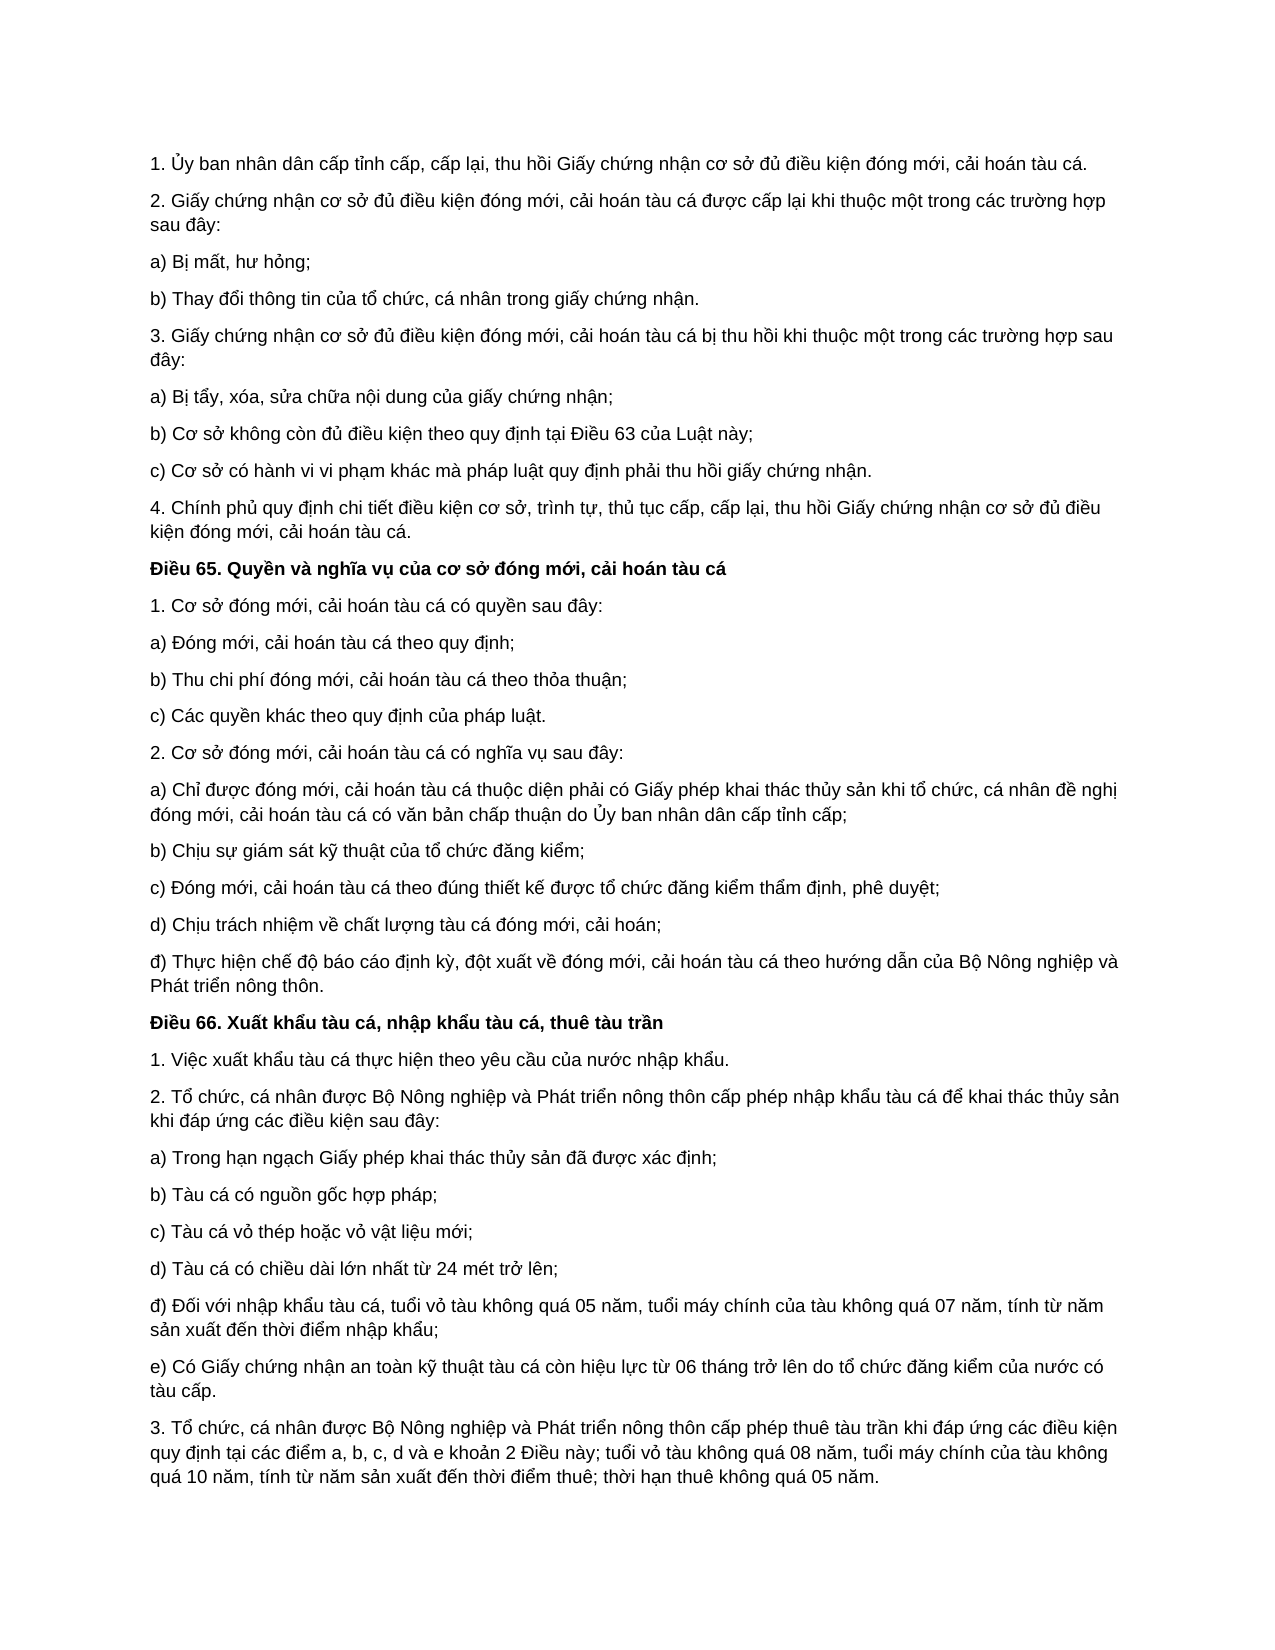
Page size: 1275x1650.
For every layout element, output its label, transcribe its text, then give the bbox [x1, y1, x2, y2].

text a) Đóng mới, cải hoán tàu cá theo quy định; [150, 629, 1125, 653]
text c) Cơ sở có hành vi vi phạm khác mà pháp luật quy định phải thu hồi giấy chứng nhận. [150, 457, 1125, 481]
text b) Tàu cá có nguồn gốc hợp pháp; [150, 1181, 1125, 1206]
text b) Thu chi phí đóng mới, cải hoán tàu cá theo thỏa thuận; [150, 666, 1125, 690]
text 2. Giấy chứng nhận cơ sở đủ điều kiện đóng mới, cải hoán tàu cá được cấp lại khi thuộc một trong các trường hợp sau đây: [150, 187, 1125, 236]
text 3. Giấy chứng nhận cơ sở đủ điều kiện đóng mới, cải hoán tàu cá bị thu hồi khi thuộc một trong các trường hợp sau đây: [150, 322, 1125, 371]
text c) Tàu cá vỏ thép hoặc vỏ vật liệu mới; [150, 1218, 1125, 1242]
text 2. Cơ sở đóng mới, cải hoán tàu cá có nghĩa vụ sau đây: [150, 739, 1125, 764]
text 3. Tổ chức, cá nhân được Bộ Nông nghiệp và Phát triển nông thôn cấp phép thuê tàu trần khi đáp ứng các điều kiện quy định tại các điểm a, b, c, d và e khoản 2 Điều này; tuổi vỏ tàu không quá 08 năm, tuổi máy chính của tàu không quá 10 năm, tính từ năm sản xuất đến thời điểm thuê; thời hạn thuê không quá 05 năm. [150, 1414, 1125, 1487]
text e) Có Giấy chứng nhận an toàn kỹ thuật tàu cá còn hiệu lực từ 06 tháng trở lên do tổ chức đăng kiểm của nước có tàu cấp. [150, 1353, 1125, 1402]
text b) Chịu sự giám sát kỹ thuật của tổ chức đăng kiểm; [150, 837, 1125, 862]
text b) Cơ sở không còn đủ điều kiện theo quy định tại Điều 63 của Luật này; [150, 420, 1125, 444]
text b) Thay đổi thông tin của tổ chức, cá nhân trong giấy chứng nhận. [150, 285, 1125, 309]
text 1. Cơ sở đóng mới, cải hoán tàu cá có quyền sau đây: [150, 592, 1125, 616]
text 2. Tổ chức, cá nhân được Bộ Nông nghiệp và Phát triển nông thôn cấp phép nhập khẩu tàu cá để khai thác thủy sản khi đáp ứng các điều kiện sau đây: [150, 1083, 1125, 1132]
text a) Chỉ được đóng mới, cải hoán tàu cá thuộc diện phải có Giấy phép khai thác thủy sản khi tổ chức, cá nhân đề nghị đóng mới, cải hoán tàu cá có văn bản chấp thuận do Ủy ban nhân dân cấp tỉnh cấp; [150, 776, 1125, 825]
text a) Bị tẩy, xóa, sửa chữa nội dung của giấy chứng nhận; [150, 383, 1125, 407]
text đ) Thực hiện chế độ báo cáo định kỳ, đột xuất về đóng mới, cải hoán tàu cá theo hướng dẫn của Bộ Nông nghiệp và Phát triển nông thôn. [150, 948, 1125, 997]
text d) Chịu trách nhiệm về chất lượng tàu cá đóng mới, cải hoán; [150, 911, 1125, 936]
text đ) Đối với nhập khẩu tàu cá, tuổi vỏ tàu không quá 05 năm, tuổi máy chính của tàu không quá 07 năm, tính từ năm sản xuất đến thời điểm nhập khẩu; [150, 1292, 1125, 1341]
text Điều 65. Quyền và nghĩa vụ của cơ sở đóng mới, cải hoán tàu cá [150, 555, 1125, 579]
text 4. Chính phủ quy định chi tiết điều kiện cơ sở, trình tự, thủ tục cấp, cấp lại, thu hồi Giấy chứng nhận cơ sở đủ điều kiện đóng mới, cải hoán tàu cá. [150, 494, 1125, 542]
text 1. Việc xuất khẩu tàu cá thực hiện theo yêu cầu của nước nhập khẩu. [150, 1046, 1125, 1071]
text c) Các quyền khác theo quy định của pháp luật. [150, 702, 1125, 727]
text a) Bị mất, hư hỏng; [150, 248, 1125, 272]
text c) Đóng mới, cải hoán tàu cá theo đúng thiết kế được tổ chức đăng kiểm thẩm định, phê duyệt; [150, 874, 1125, 899]
text a) Trong hạn ngạch Giấy phép khai thác thủy sản đã được xác định; [150, 1144, 1125, 1169]
text Điều 66. Xuất khẩu tàu cá, nhập khẩu tàu cá, thuê tàu trần [150, 1009, 1125, 1034]
text 1. Ủy ban nhân dân cấp tỉnh cấp, cấp lại, thu hồi Giấy chứng nhận cơ sở đủ điều kiện đóng mới, cải hoán tàu cá. [150, 150, 1125, 174]
text d) Tàu cá có chiều dài lớn nhất từ 24 mét trở lên; [150, 1255, 1125, 1279]
